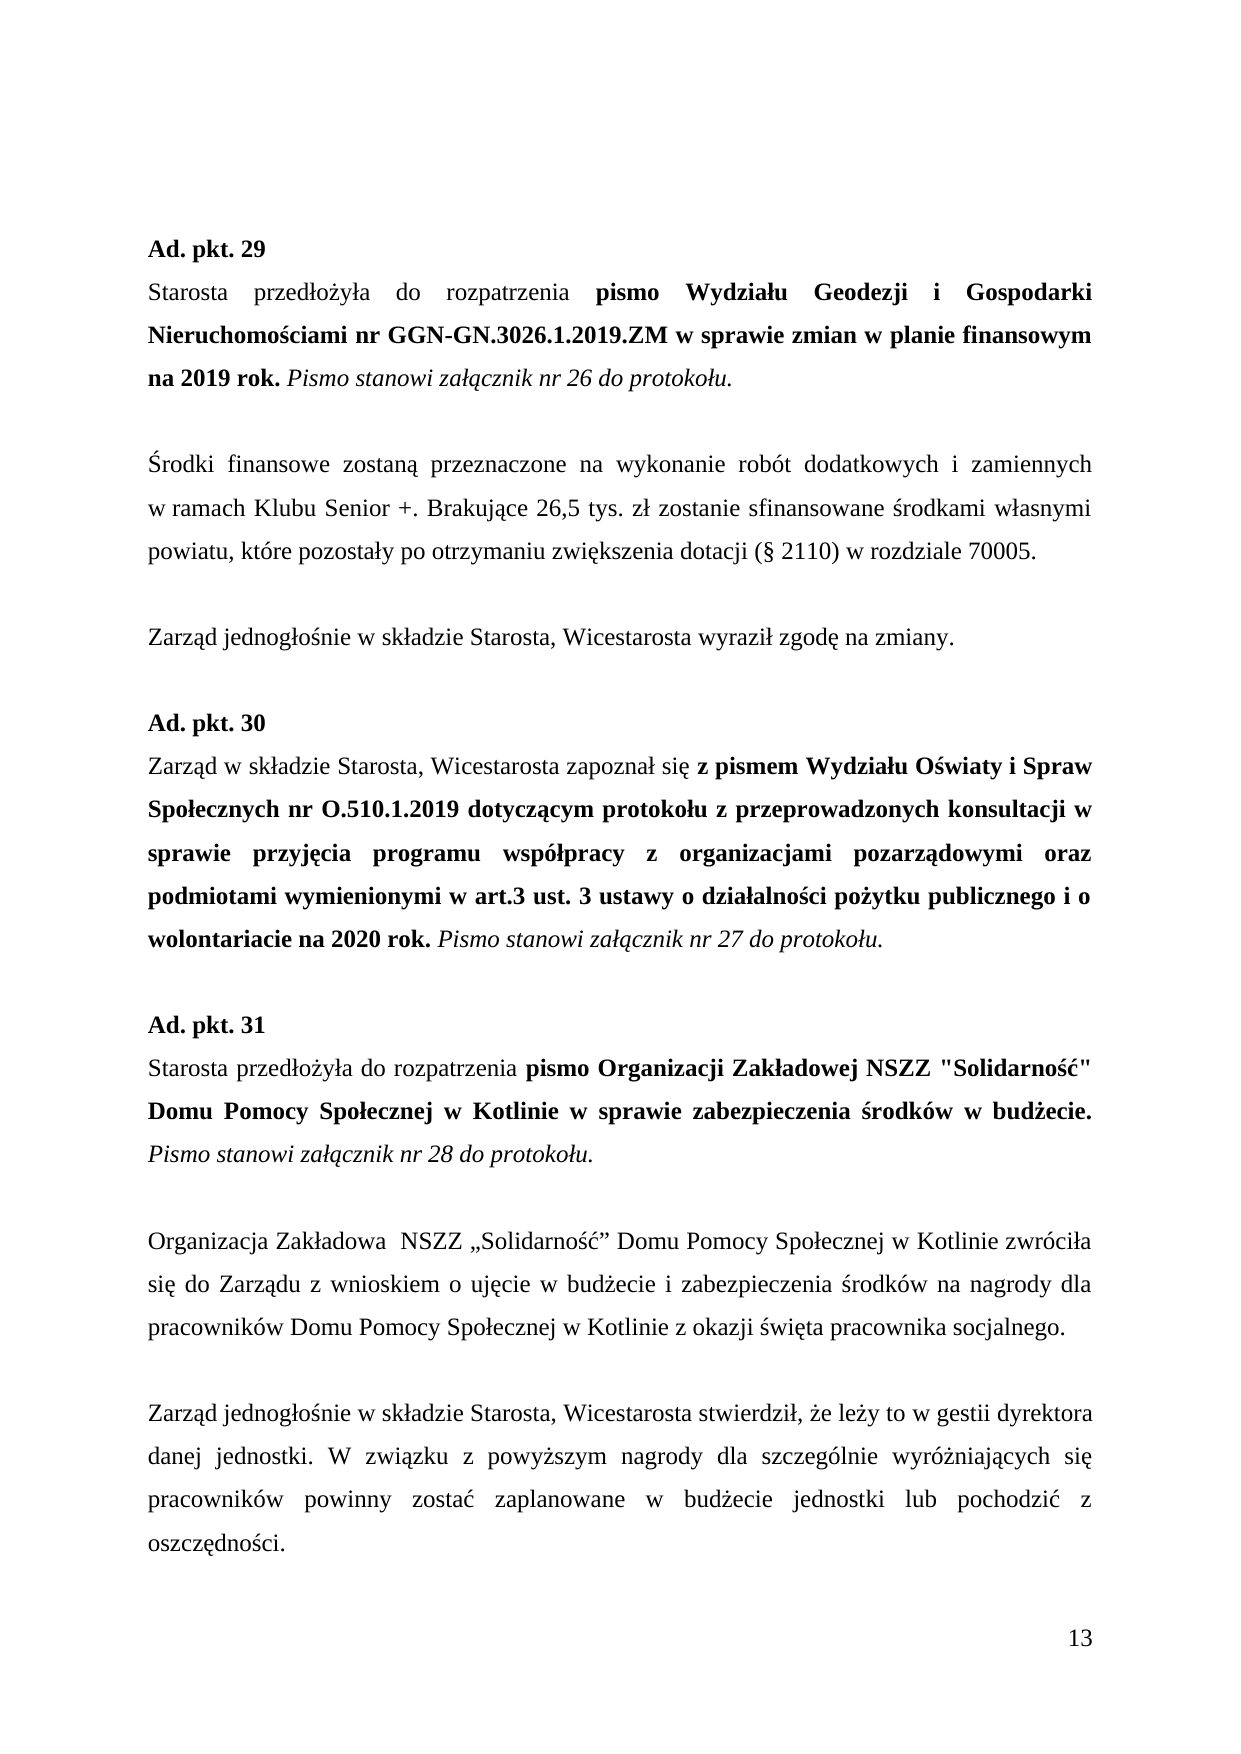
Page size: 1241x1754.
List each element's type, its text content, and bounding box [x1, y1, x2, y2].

text Ad. pkt. 30 [148, 708, 1093, 737]
text Starosta przedłożyła do rozpatrzenia pismo Organizacji Zakładowej NSZZ "Solidarność" Domu Pomocy Społecznej w Kotlinie w sprawie zabezpieczenia środków w budżecie. Pismo stanowi załącznik nr 28 do protokołu. [148, 1053, 1093, 1168]
text Ad. pkt. 31 [148, 1010, 1093, 1039]
text Zarząd w składzie Starosta, Wicestarosta zapoznał się z pismem Wydziału Oświaty i Spraw Społecznych nr O.510.1.2019 dotyczącym protokołu z przeprowadzonych konsultacji w sprawie przyjęcia programu współpracy z organizacjami pozarządowymi oraz podmiotami wymienionymi w art.3 ust. 3 ustawy o działalności pożytku publicznego i o wolontariacie na 2020 rok. Pismo stanowi załącznik nr 27 do protokołu. [148, 751, 1093, 953]
text Zarząd jednogłośnie w składzie Starosta, Wicestarosta stwierdził, że leży to w gestii dyrektora danej jednostki. W związku z powyższym nagrody dla szczególnie wyróżniających się pracowników powinny zostać zaplanowane w budżecie jednostki lub pochodzić z oszczędności. [148, 1398, 1093, 1556]
text Starosta przedłożyła do rozpatrzenia pismo Wydziału Geodezji i Gospodarki Nieruchomościami nr GGN-GN.3026.1.2019.ZM w sprawie zmian w planie finansowym na 2019 rok. Pismo stanowi załącznik nr 26 do protokołu. [148, 277, 1093, 392]
text Ad. pkt. 29 [148, 234, 1093, 263]
text Organizacja Zakładowa NSZZ „Solidarność” Domu Pomocy Społecznej w Kotlinie zwróciła się do Zarządu z wnioskiem o ujęcie w budżecie i zabezpieczenia środków na nagrody dla pracowników Domu Pomocy Społecznej w Kotlinie z okazji święta pracownika socjalnego. [148, 1226, 1093, 1341]
text Środki finansowe zostaną przeznaczone na wykonanie robót dodatkowych i zamiennych w ramach Klubu Senior +. Brakujące 26,5 tys. zł zostanie sfinansowane środkami własnymi powiatu, które pozostały po otrzymaniu zwiększenia dotacji (§ 2110) w rozdziale 70005. [148, 449, 1093, 564]
text Zarząd jednogłośnie w składzie Starosta, Wicestarosta wyraził zgodę na zmiany. [148, 622, 1093, 651]
